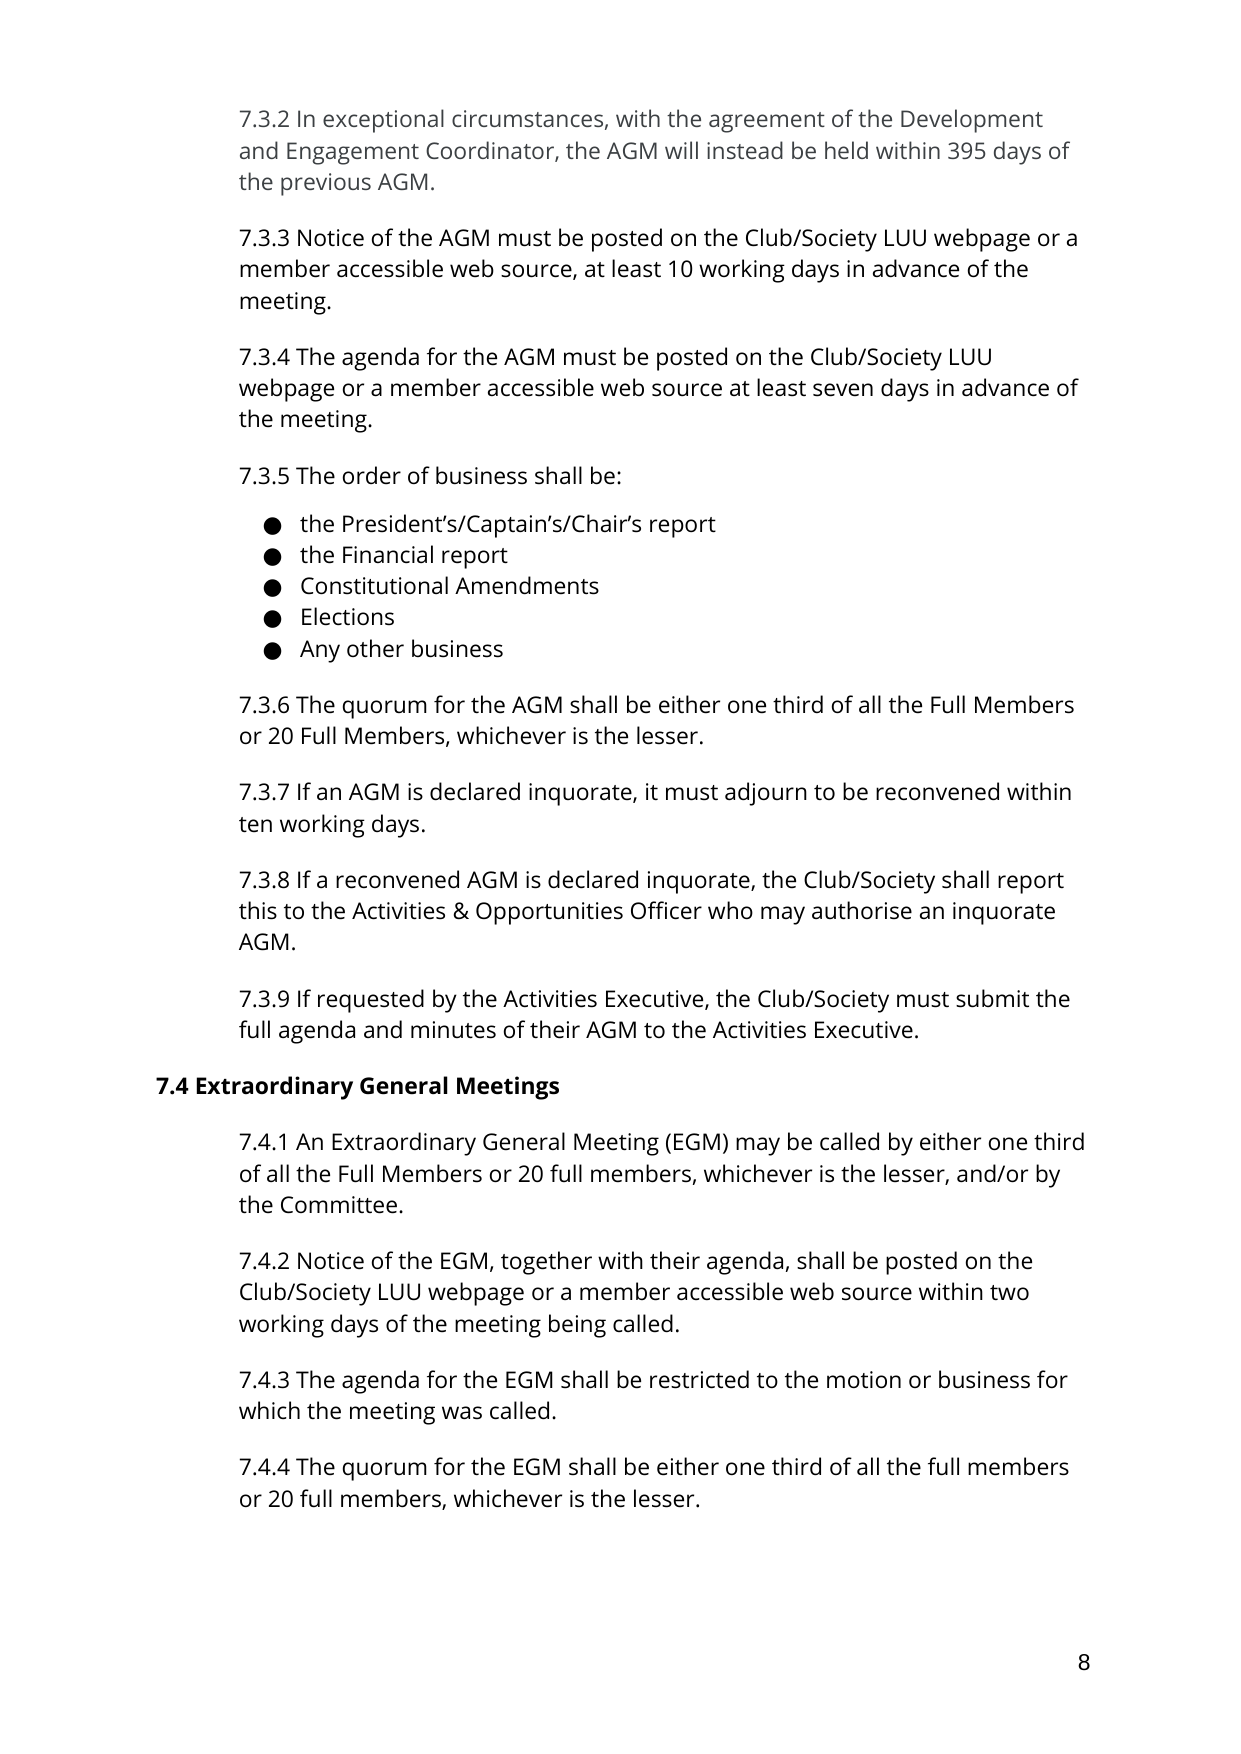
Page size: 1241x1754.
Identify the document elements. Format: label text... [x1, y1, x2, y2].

text 7.3.7 If an AGM is declared inquorate, it must adjourn to be reconvened within ten working days. [238, 776, 1090, 839]
text 7.3.9 If requested by the Activities Executive, the Club/Society must submit the full agenda and minutes of their AGM to the Activities Executive. [238, 982, 1090, 1045]
list Any other business [262, 632, 1090, 664]
text 7.3.2 In exceptional circumstances, with the agreement of the Development and Engagement Coordinator, the AGM will instead be held within 395 days of the previous AGM. [238, 103, 1090, 197]
text 7.4.3 The agenda for the EGM shall be restricted to the motion or business for which the meeting was called. [238, 1364, 1090, 1426]
text 7.4.1 An Extraordinary General Meeting (EGM) may be called by either one third of all the Full Members or 20 full members, whichever is the lesser, and/or by the Committee. [238, 1126, 1090, 1220]
text 7.4.4 The quorum for the EGM shall be either one third of all the full members or 20 full members, whichever is the lesser. [238, 1451, 1090, 1514]
text 7.4 Extraordinary General Meetings [150, 1070, 1090, 1101]
text 7.3.8 If a reconvened AGM is declared inquorate, the Club/Society shall report this to the Activities & Opportunities Officer who may authorise an inquorate AGM. [238, 864, 1090, 957]
list Constitutional Amendments [262, 570, 1090, 601]
text 7.3.4 The agenda for the AGM must be posted on the Club/Society LUU webpage or a member accessible web source at least seven days in advance of the meeting. [238, 341, 1090, 434]
text 7.3.3 Notice of the AGM must be posted on the Club/Society LUU webpage or a member accessible web source, at least 10 working days in advance of the meeting. [238, 222, 1090, 316]
list the President’s/Captain’s/Chair’s report [262, 507, 1090, 539]
text 7.4.2 Notice of the EGM, together with their agenda, shall be posted on the Club/Society LUU webpage or a member accessible web source within two working days of the meeting being called. [238, 1245, 1090, 1339]
text 7.3.5 The order of business shall be: [238, 459, 1090, 491]
list Elections [262, 601, 1090, 632]
text 7.3.6 The quorum for the AGM shall be either one third of all the Full Members or 20 Full Members, whichever is the lesser. [238, 689, 1090, 751]
list the Financial report [262, 539, 1090, 570]
